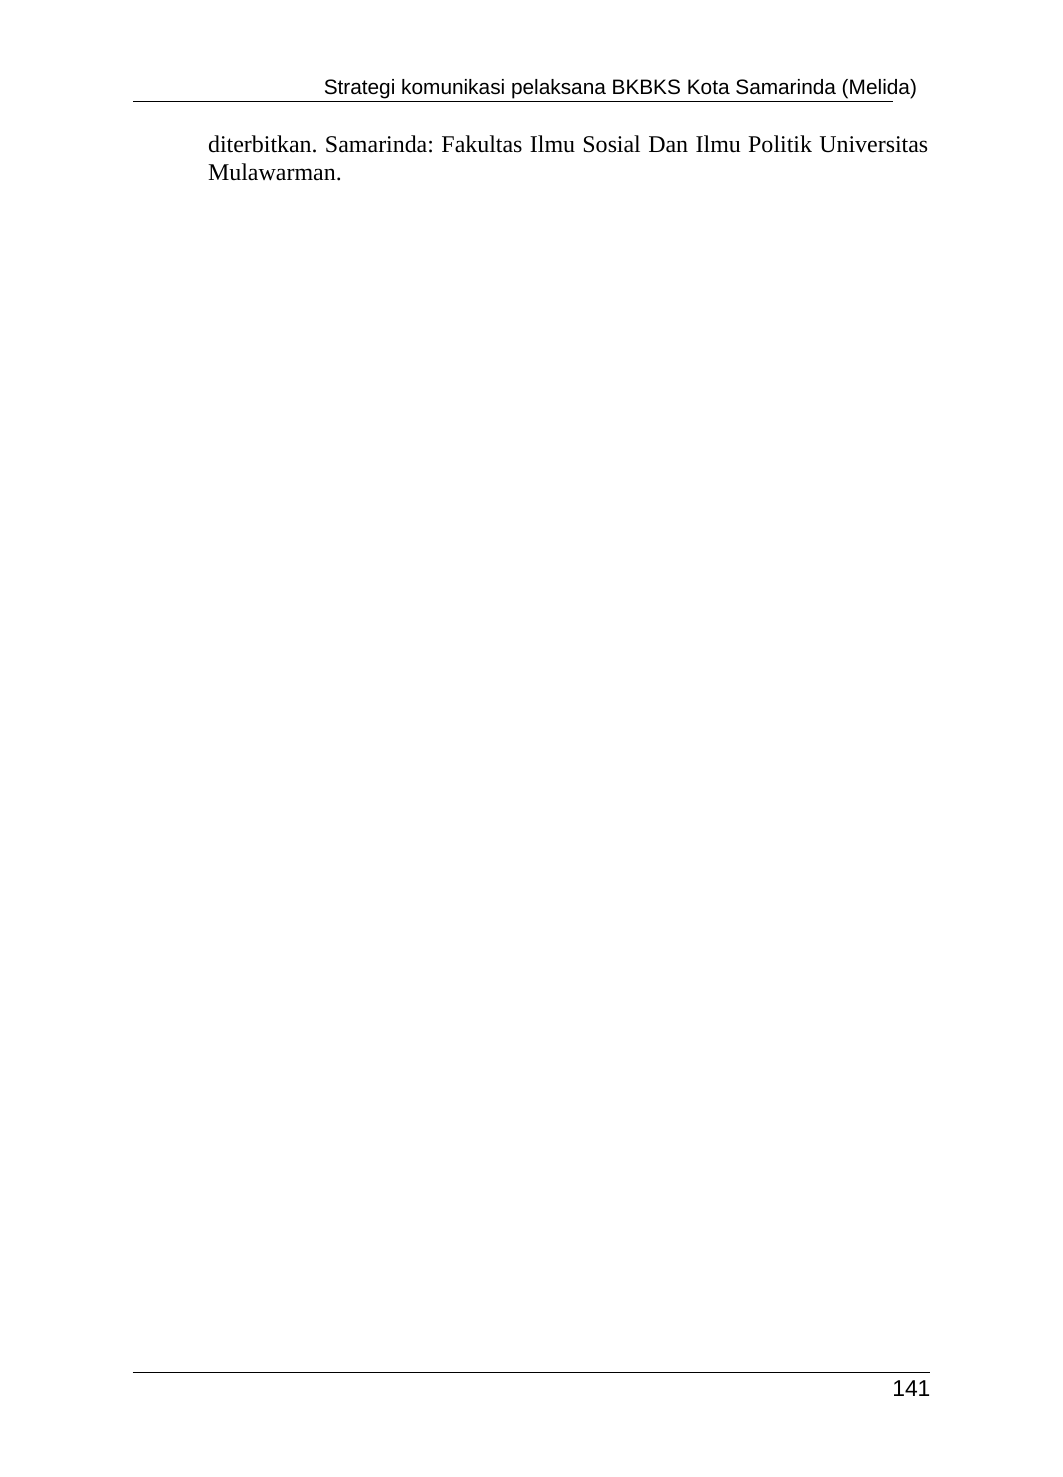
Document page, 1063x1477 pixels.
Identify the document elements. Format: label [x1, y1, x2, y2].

list [133, 130, 930, 185]
